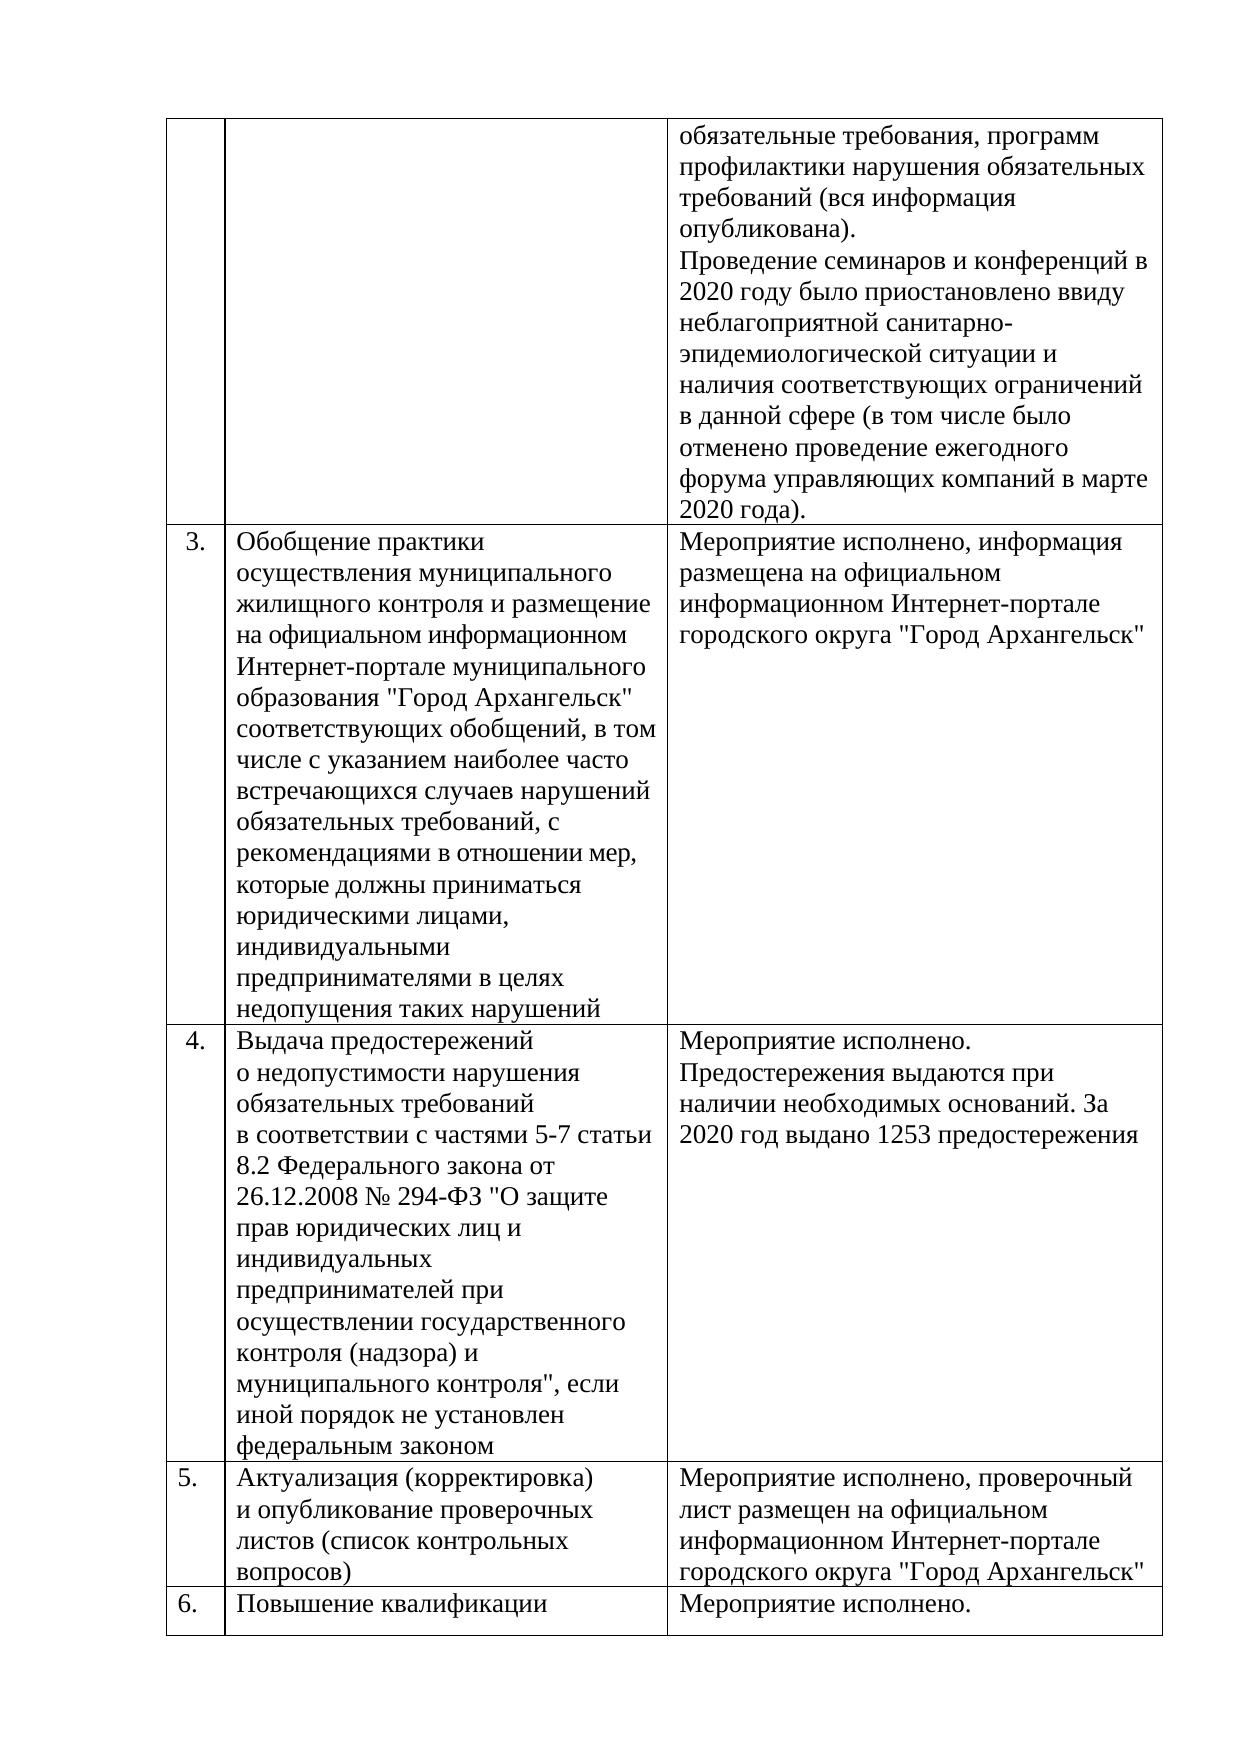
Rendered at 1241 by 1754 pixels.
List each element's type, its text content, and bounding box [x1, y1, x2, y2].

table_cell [668, 119, 1162, 524]
table_cell Мероприятие исполнено, информация размещена на официальном информационном Интернет-портале городского округа "Город Архангельск" [668, 525, 1162, 1023]
table_cell Мероприятие исполнено, проверочный лист размещен на официальном информационном Интернет-портале городского округа "Город Архангельск" [668, 1462, 1162, 1586]
table_cell 2. [167, 119, 224, 524]
table_cell 6. [167, 1587, 224, 1635]
table_cell 3. [167, 525, 224, 1023]
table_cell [226, 119, 667, 524]
table_cell Актуализация (корректировка) и опубликование проверочных листов (список контрольных вопросов) [226, 1462, 667, 1586]
table_cell Выдача предостережений о недопустимости нарушения обязательных требований в соответствии с частями 5-7 статьи 8.2 Федерального закона от 26.12.2008 № 294-ФЗ "О защите прав юридических лиц и индивидуальных предпринимателей при осуществлении государственного контроля (надзора) и муниципального контроля", если иной порядок не установлен федеральным законом [226, 1025, 667, 1461]
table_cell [668, 1587, 1162, 1635]
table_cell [226, 1587, 667, 1635]
table_cell 5. [167, 1462, 224, 1586]
table_cell Мероприятие исполнено. Предостережения выдаются при наличии необходимых оснований. За 2020 год выдано 1253 предостережения [668, 1025, 1162, 1461]
table_cell Обобщение практики осуществления муниципального жилищного контроля и размещение на официальном информационном Интернет-портале муниципального образования "Город Архангельск" соответствующих обобщений, в том числе с указанием наиболее часто встречающихся случаев нарушений обязательных требований, с рекомендациями в отношении мер, которые должны приниматься юридическими лицами, индивидуальными предпринимателями в целях недопущения таких нарушений [226, 525, 667, 1023]
table_cell 4. [167, 1025, 224, 1461]
